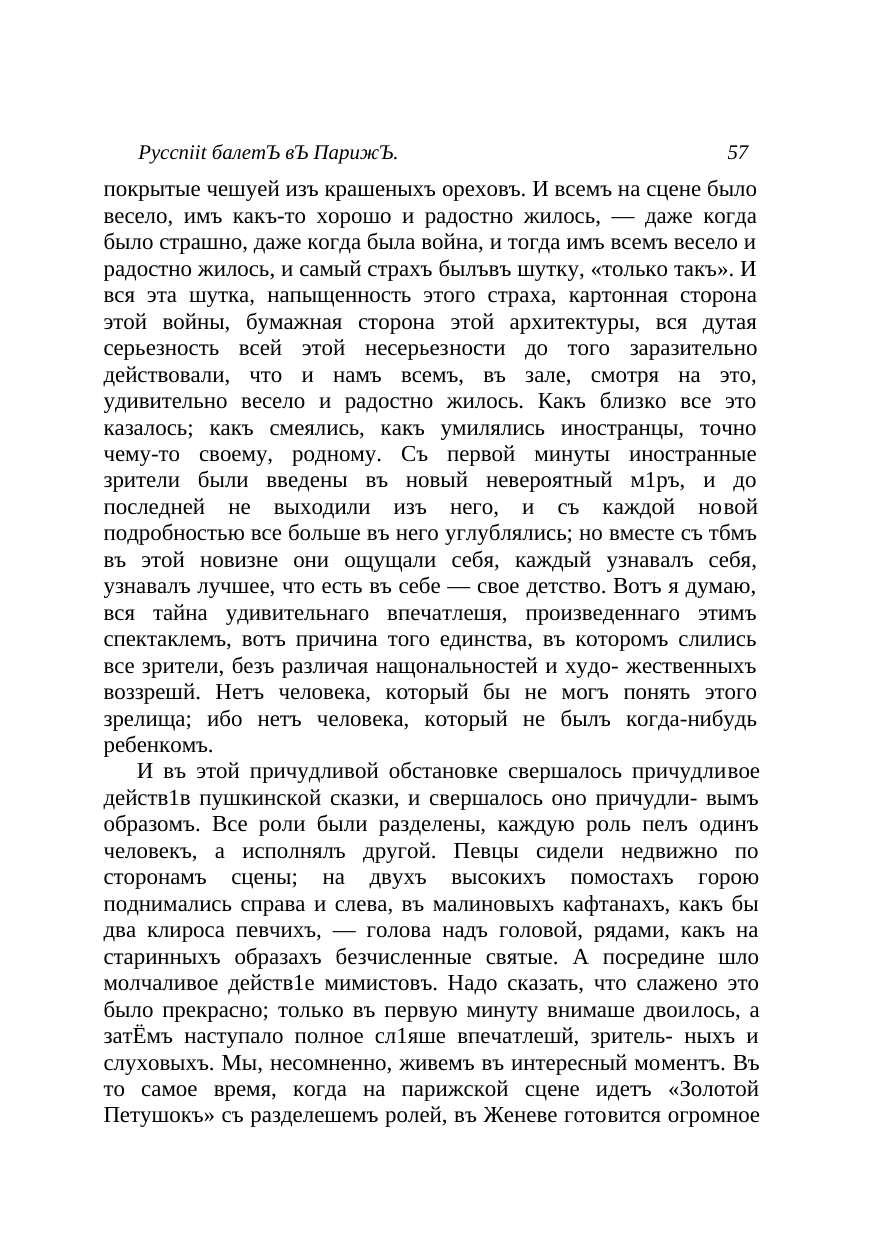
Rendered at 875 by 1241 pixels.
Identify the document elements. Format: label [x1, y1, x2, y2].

text [103, 176, 758, 758]
text [103, 758, 760, 1128]
